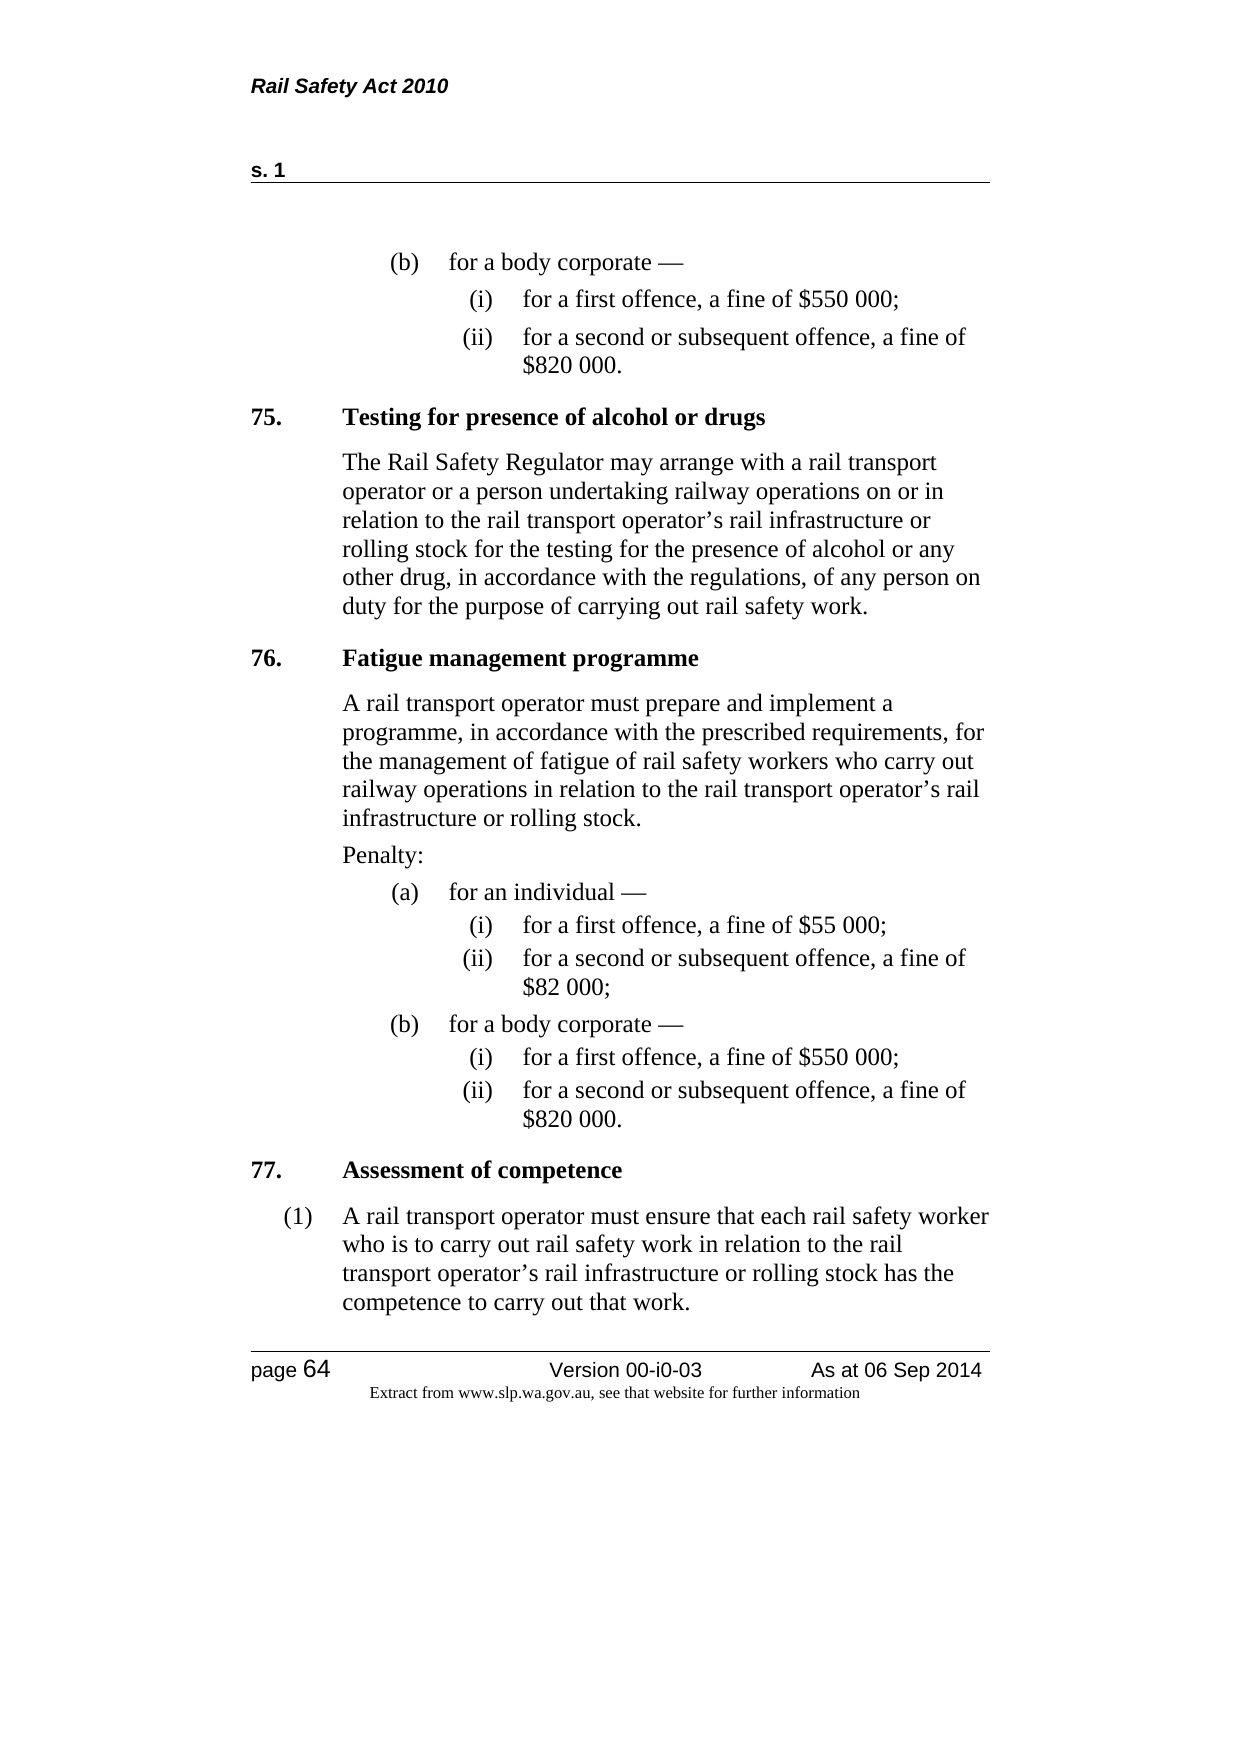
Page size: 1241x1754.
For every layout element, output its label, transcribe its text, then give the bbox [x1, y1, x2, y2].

subtitle 77. Assessment of competence [251, 1155, 990, 1184]
text (b) for a body corporate — [251, 1009, 990, 1038]
text (ii) for a second or subsequent offence, a fine of $820 000. [251, 322, 990, 379]
text (i) for a first offence, a fine of $550 000; [251, 284, 990, 313]
text A rail transport operator must prepare and implement a programme, in accordance with the prescribed requirements, for the management of fatigue of rail safety workers who carry out railway operations in relation to the rail transport operator’s rail infrastructure or rolling stock. [251, 688, 990, 832]
subtitle 76. Fatigue management programme [251, 643, 990, 672]
text (ii) for a second or subsequent offence, a fine of $82 000; [251, 943, 990, 1001]
text (i) for a first offence, a fine of $55 000; [251, 910, 990, 939]
text (b) for a body corporate — [251, 247, 990, 276]
text (a) for an individual — [251, 877, 990, 906]
subtitle 75. Testing for presence of alcohol or drugs [251, 402, 990, 431]
text (ii) for a second or subsequent offence, a fine of $820 000. [251, 1075, 990, 1132]
text (i) for a first offence, a fine of $550 000; [251, 1042, 990, 1071]
text The Rail Safety Regulator may arrange with a rail transport operator or a person undertaking railway operations on or in relation to the rail transport operator’s rail infrastructure or rolling stock for the testing for the presence of alcohol or any other drug, in accordance with the regulations, of any person on duty for the purpose of carrying out rail safety work. [251, 447, 990, 620]
text (1) A rail transport operator must ensure that each rail safety worker who is to carry out rail safety work in relation to the rail transport operator’s rail infrastructure or rolling stock has the competence to carry out that work. [251, 1201, 990, 1316]
text Penalty: [251, 840, 990, 869]
